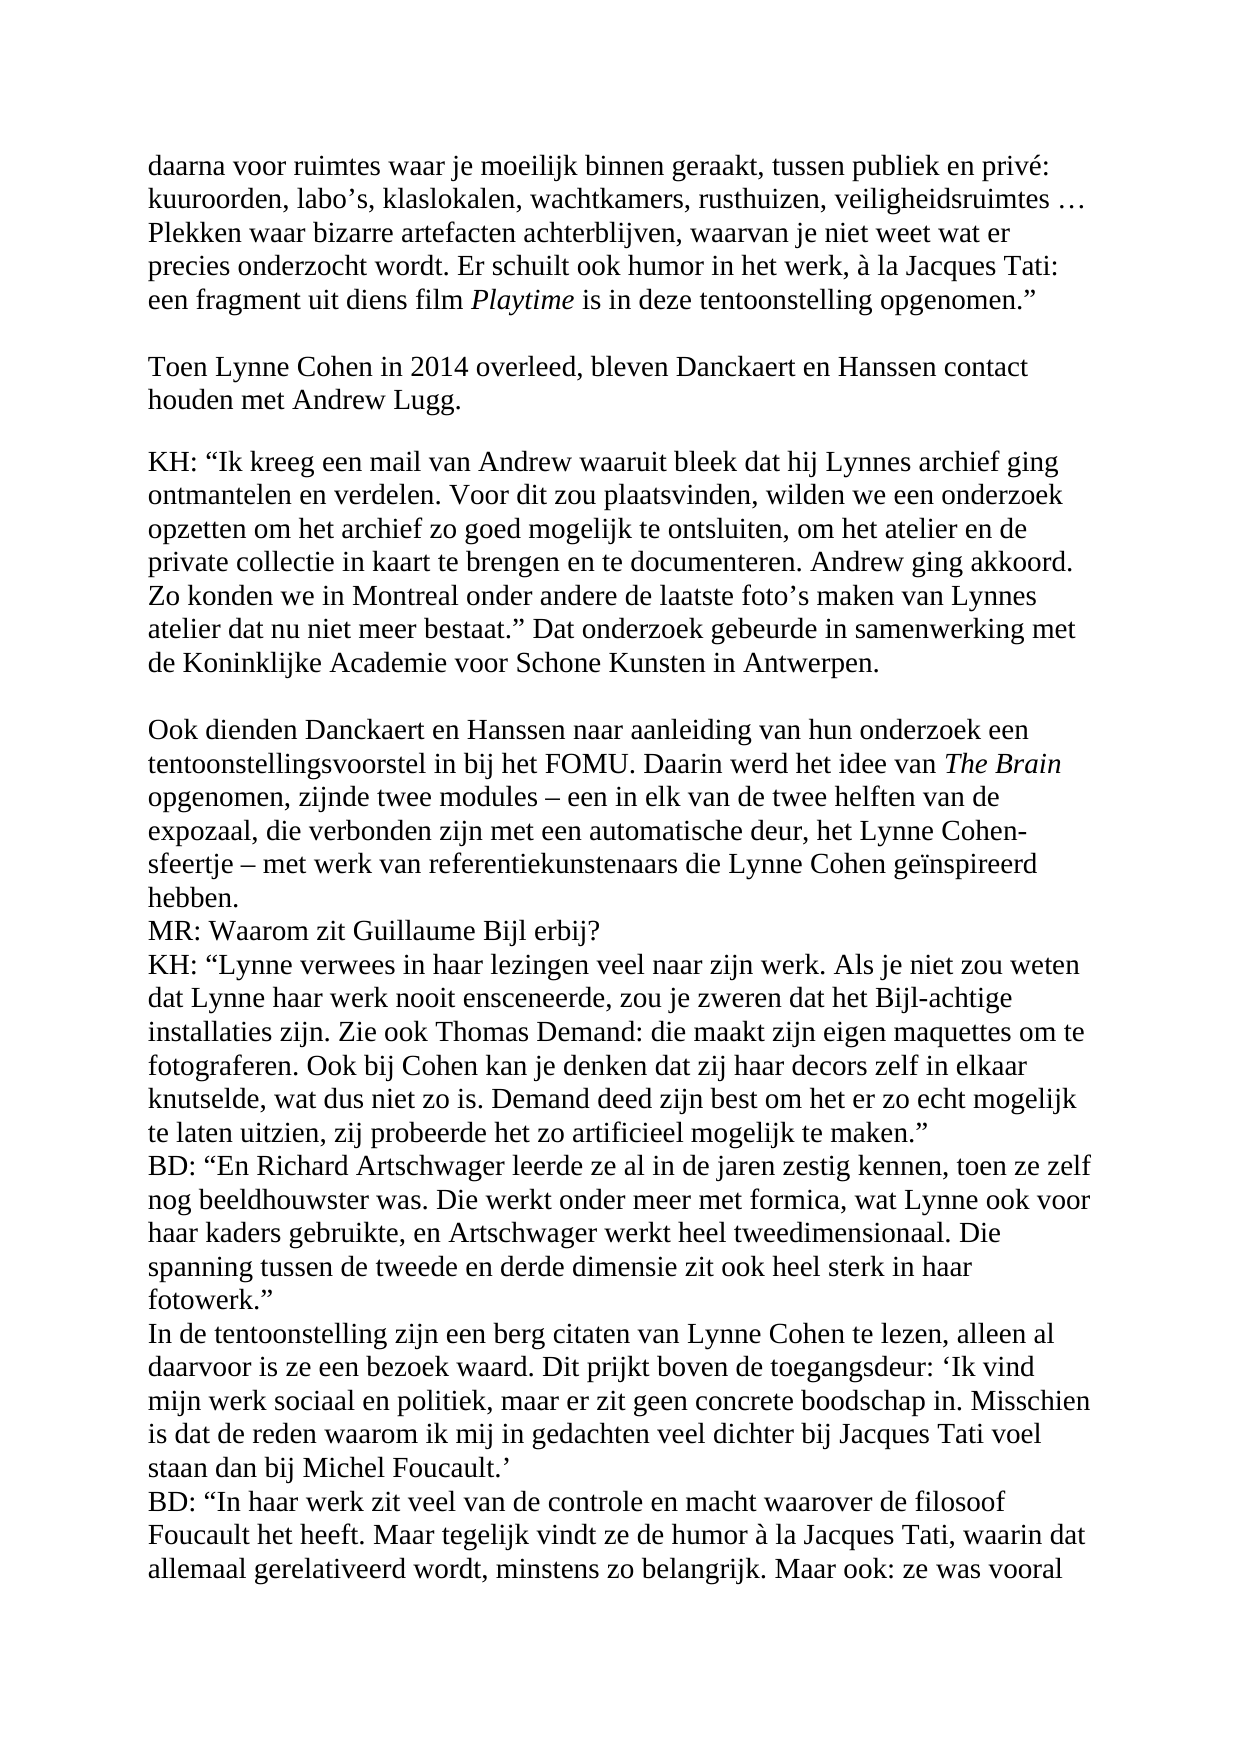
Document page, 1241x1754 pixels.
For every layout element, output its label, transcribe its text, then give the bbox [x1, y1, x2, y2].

text Toen Lynne Cohen in 2014 overleed, bleven Danckaert en Hanssen contact houden met Andrew Lugg. [148, 349, 1093, 444]
text Ook dienden Danckaert en Hanssen naar aanleiding van hun onderzoek een tentoonstellingsvoorstel in bij het FOMU. Daarin werd het idee van The Brain opgenomen, zijnde twee modules – een in elk van de twee helften van de expozaal, die verbonden zijn met een automatische deur, het Lynne Cohen-sfeertje – met werk van referentiekunstenaars die Lynne Cohen geïnspireerd hebben. [148, 712, 1093, 913]
text In de tentoonstelling zijn een berg citaten van Lynne Cohen te lezen, alleen al daarvoor is ze een bezoek waard. Dit prijkt boven de toegangsdeur: ‘Ik vind mijn werk sociaal en politiek, maar er zit geen concrete boodschap in. Misschien is dat de reden waarom ik mij in gedachten veel dichter bij Jacques Tati voel staan dan bij Michel Foucault.’ [148, 1316, 1093, 1484]
text KH: “Ik kreeg een mail van Andrew waaruit bleek dat hij Lynnes archief ging ontmantelen en verdelen. Voor dit zou plaatsvinden, wilden we een onderzoek opzetten om het archief zo goed mogelijk te ontsluiten, om het atelier en de private collectie in kaart te brengen en te documenteren. Andrew ging akkoord. Zo konden we in Montreal onder andere de laatste foto’s maken van Lynnes atelier dat nu niet meer bestaat.” Dat onderzoek gebeurde in samenwerking met de Koninklijke Academie voor Schone Kunsten in Antwerpen. [148, 444, 1093, 679]
text BD: “En Richard Artschwager leerde ze al in de jaren zestig kennen, toen ze zelf nog beeldhouwster was. Die werkt onder meer met formica, wat Lynne ook voor haar kaders gebruikte, en Artschwager werkt heel tweedimensionaal. Die spanning tussen de tweede en derde dimensie zit ook heel sterk in haar fotowerk.” [148, 1148, 1093, 1316]
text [148, 148, 1093, 315]
text KH: “Lynne verwees in haar lezingen veel naar zijn werk. Als je niet zou weten dat Lynne haar werk nooit ensceneerde, zou je zweren dat het Bijl-achtige installaties zijn. Zie ook Thomas Demand: die maakt zijn eigen maquettes om te fotograferen. Ook bij Cohen kan je denken dat zij haar decors zelf in elkaar knutselde, wat dus niet zo is. Demand deed zijn best om het er zo echt mogelijk te laten uitzien, zij probeerde het zo artificieel mogelijk te maken.” [148, 947, 1093, 1148]
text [148, 1484, 1093, 1584]
text MR: Waarom zit Guillaume Bijl erbij? [148, 913, 1093, 947]
